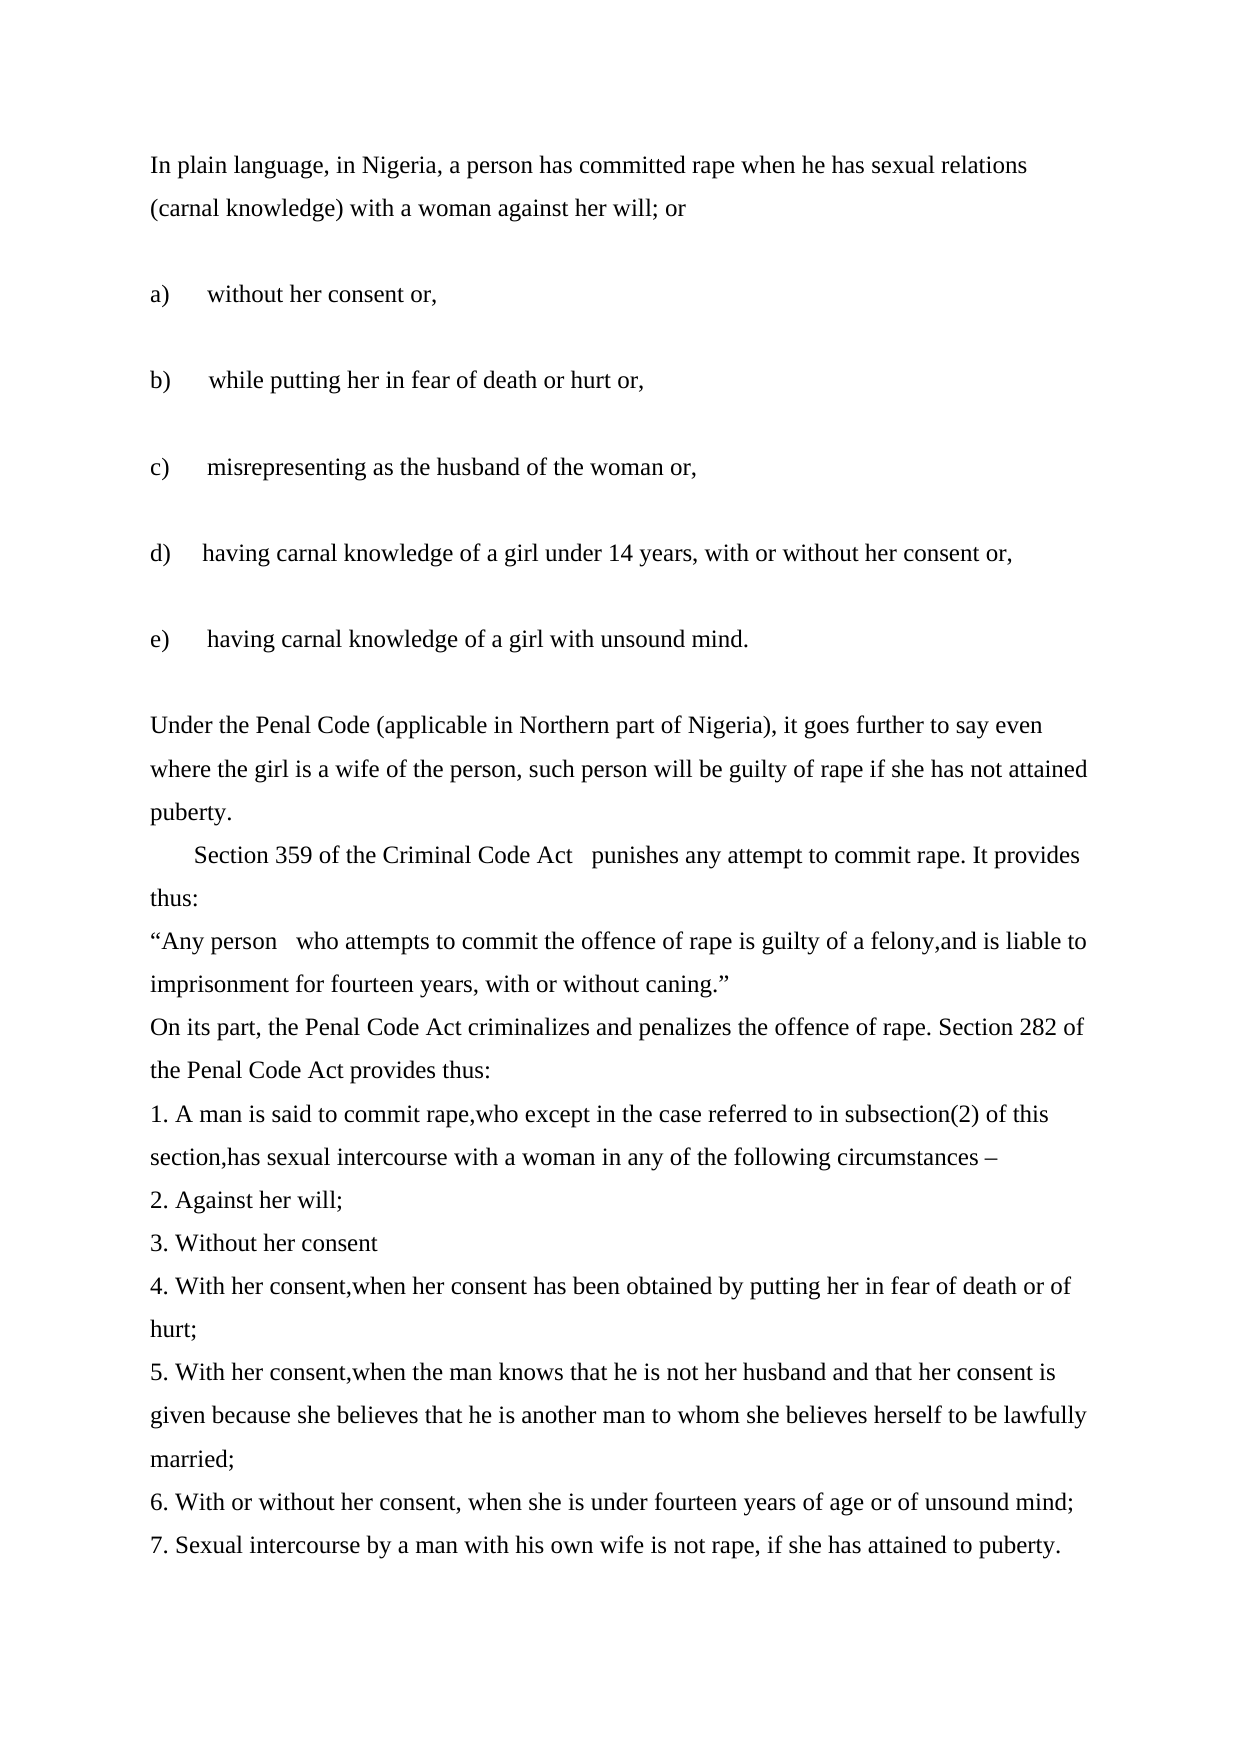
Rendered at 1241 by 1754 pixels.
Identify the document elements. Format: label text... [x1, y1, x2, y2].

text c) misrepresenting as the husband of the woman or, [150, 452, 1090, 481]
text 2. Against her will; [150, 1185, 1090, 1214]
text 7. Sexual intercourse by a man with his own wife is not rape, if she has attained to puberty. [150, 1530, 1090, 1559]
text Under the Penal Code (applicable in Northern part of Nigeria), it goes further to say even where the girl is a wife of the person, such person will be guilty of rape if she has not attained puberty. [150, 711, 1090, 826]
text In plain language, in Nigeria, a person has committed rape when he has sexual relations (carnal knowledge) with a woman against her will; or [150, 150, 1090, 222]
text a) without her consent or, [150, 279, 1090, 308]
text 3. Without her consent [150, 1228, 1090, 1257]
text b) while putting her in fear of death or hurt or, [150, 366, 1090, 394]
text 1. A man is said to commit rape,who except in the case referred to in subsection(2) of this section,has sexual intercourse with a woman in any of the following circumstances – [150, 1099, 1090, 1171]
text On its part, the Penal Code Act criminalizes and penalizes the offence of rape. Section 282 of the Penal Code Act provides thus: [150, 1012, 1090, 1084]
text 5. With her consent,when the man knows that he is not her husband and that her consent is given because she believes that he is another man to whom she believes herself to be lawfully married; [150, 1357, 1090, 1472]
text d) having carnal knowledge of a girl under 14 years, with or without her consent or, [150, 538, 1090, 567]
text 4. With her consent,when her consent has been obtained by putting her in fear of death or of hurt; [150, 1271, 1090, 1343]
text “Any person who attempts to commit the offence of rape is guilty of a felony,and is liable to imprisonment for fourteen years, with or without caning.” [150, 926, 1090, 998]
text Section 359 of the Criminal Code Act punishes any attempt to commit rape. It provides thus: [150, 840, 1090, 912]
text 6. With or without her consent, when she is under fourteen years of age or of unsound mind; [150, 1487, 1090, 1516]
text e) having carnal knowledge of a girl with unsound mind. [150, 624, 1090, 653]
